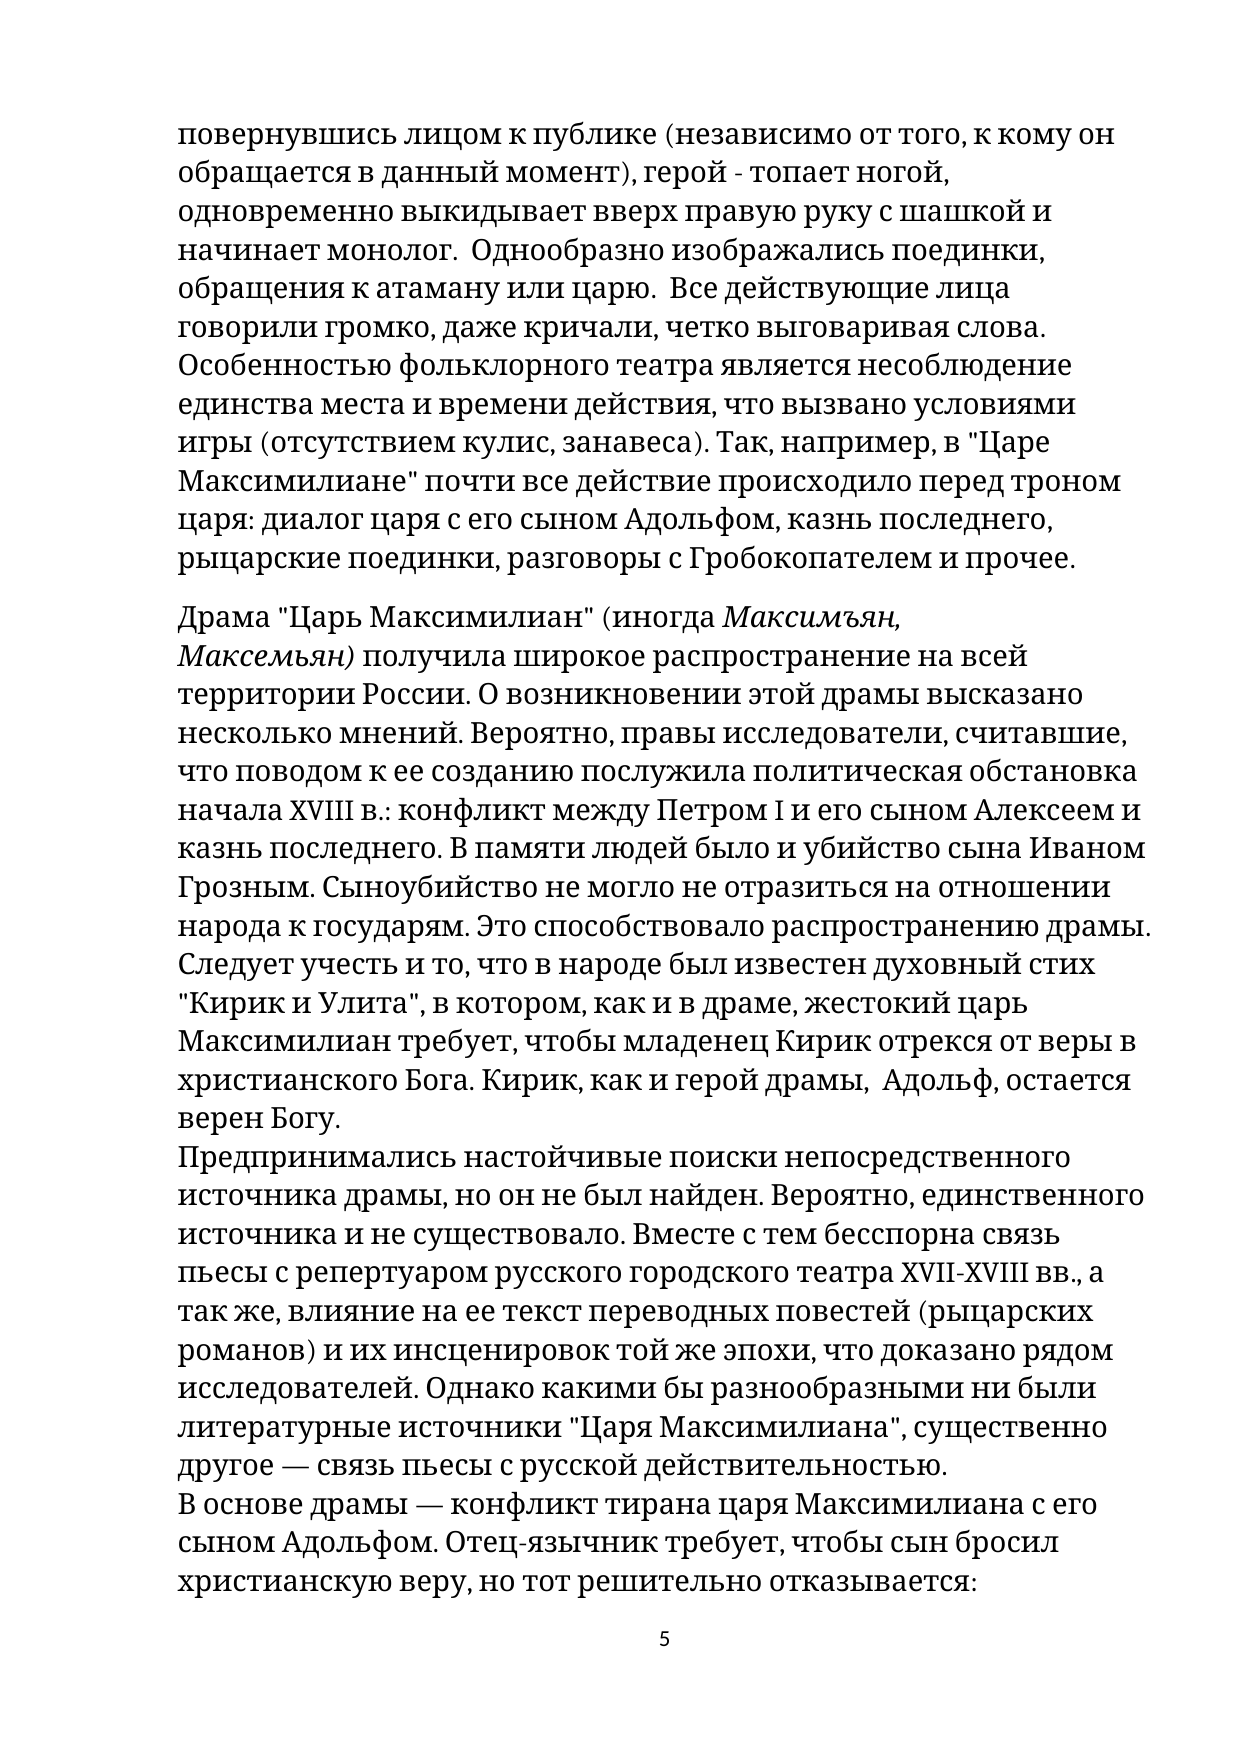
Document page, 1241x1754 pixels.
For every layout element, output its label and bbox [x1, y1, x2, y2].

text [177, 601, 1152, 1598]
text [177, 118, 1152, 576]
